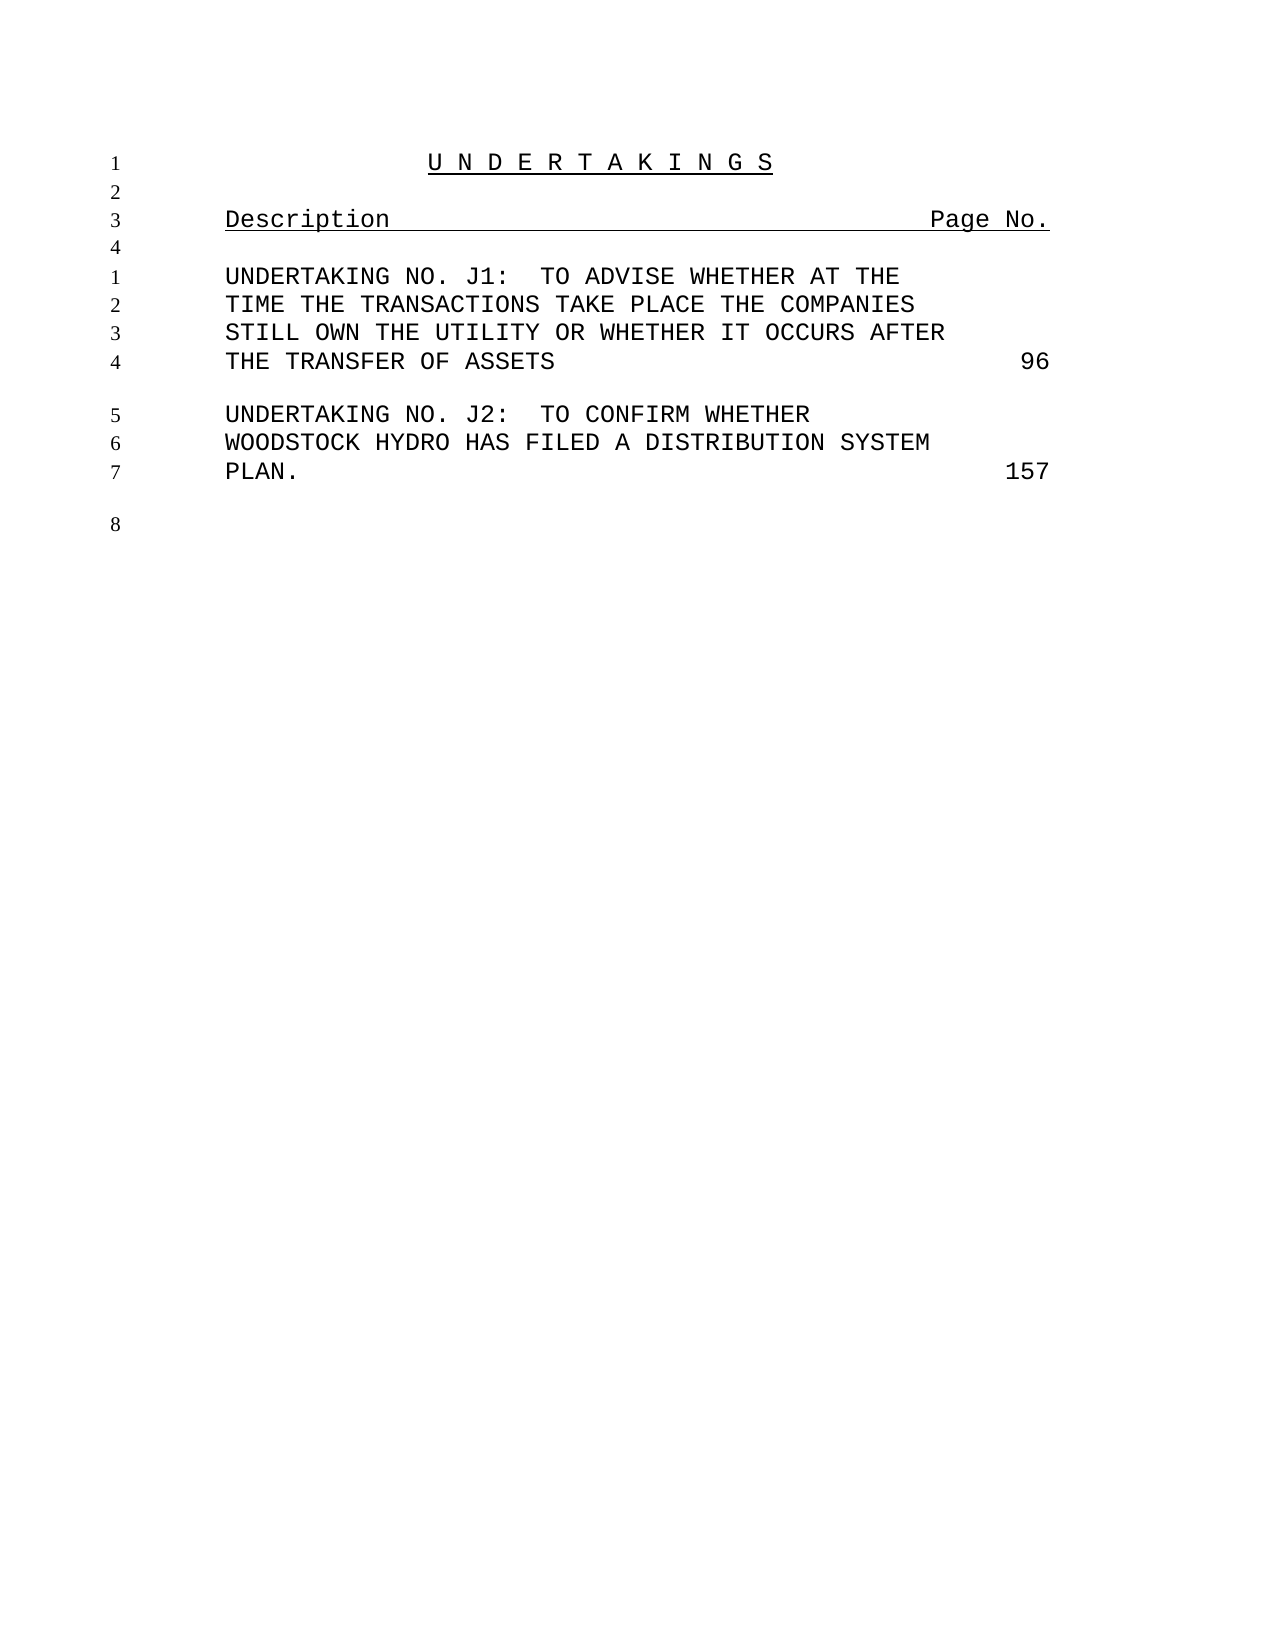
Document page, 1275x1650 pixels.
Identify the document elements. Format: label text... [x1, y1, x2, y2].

text UNDERTAKING NO. J2: TO CONFIRM WHETHER WOODSTOCK HYDRO HAS FILED A DISTRIBUTION SYSTEM PLAN. 157 [225, 402, 956, 487]
text UNDERTAKING NO. J1: TO ADVISE WHETHER AT THE TIME THE TRANSACTIONS TAKE PLACE THE COMPANIES STILL OWN THE UTILITY OR WHETHER IT OCCURS AFTER THE TRANSFER OF ASSETS 96 [225, 263, 956, 377]
